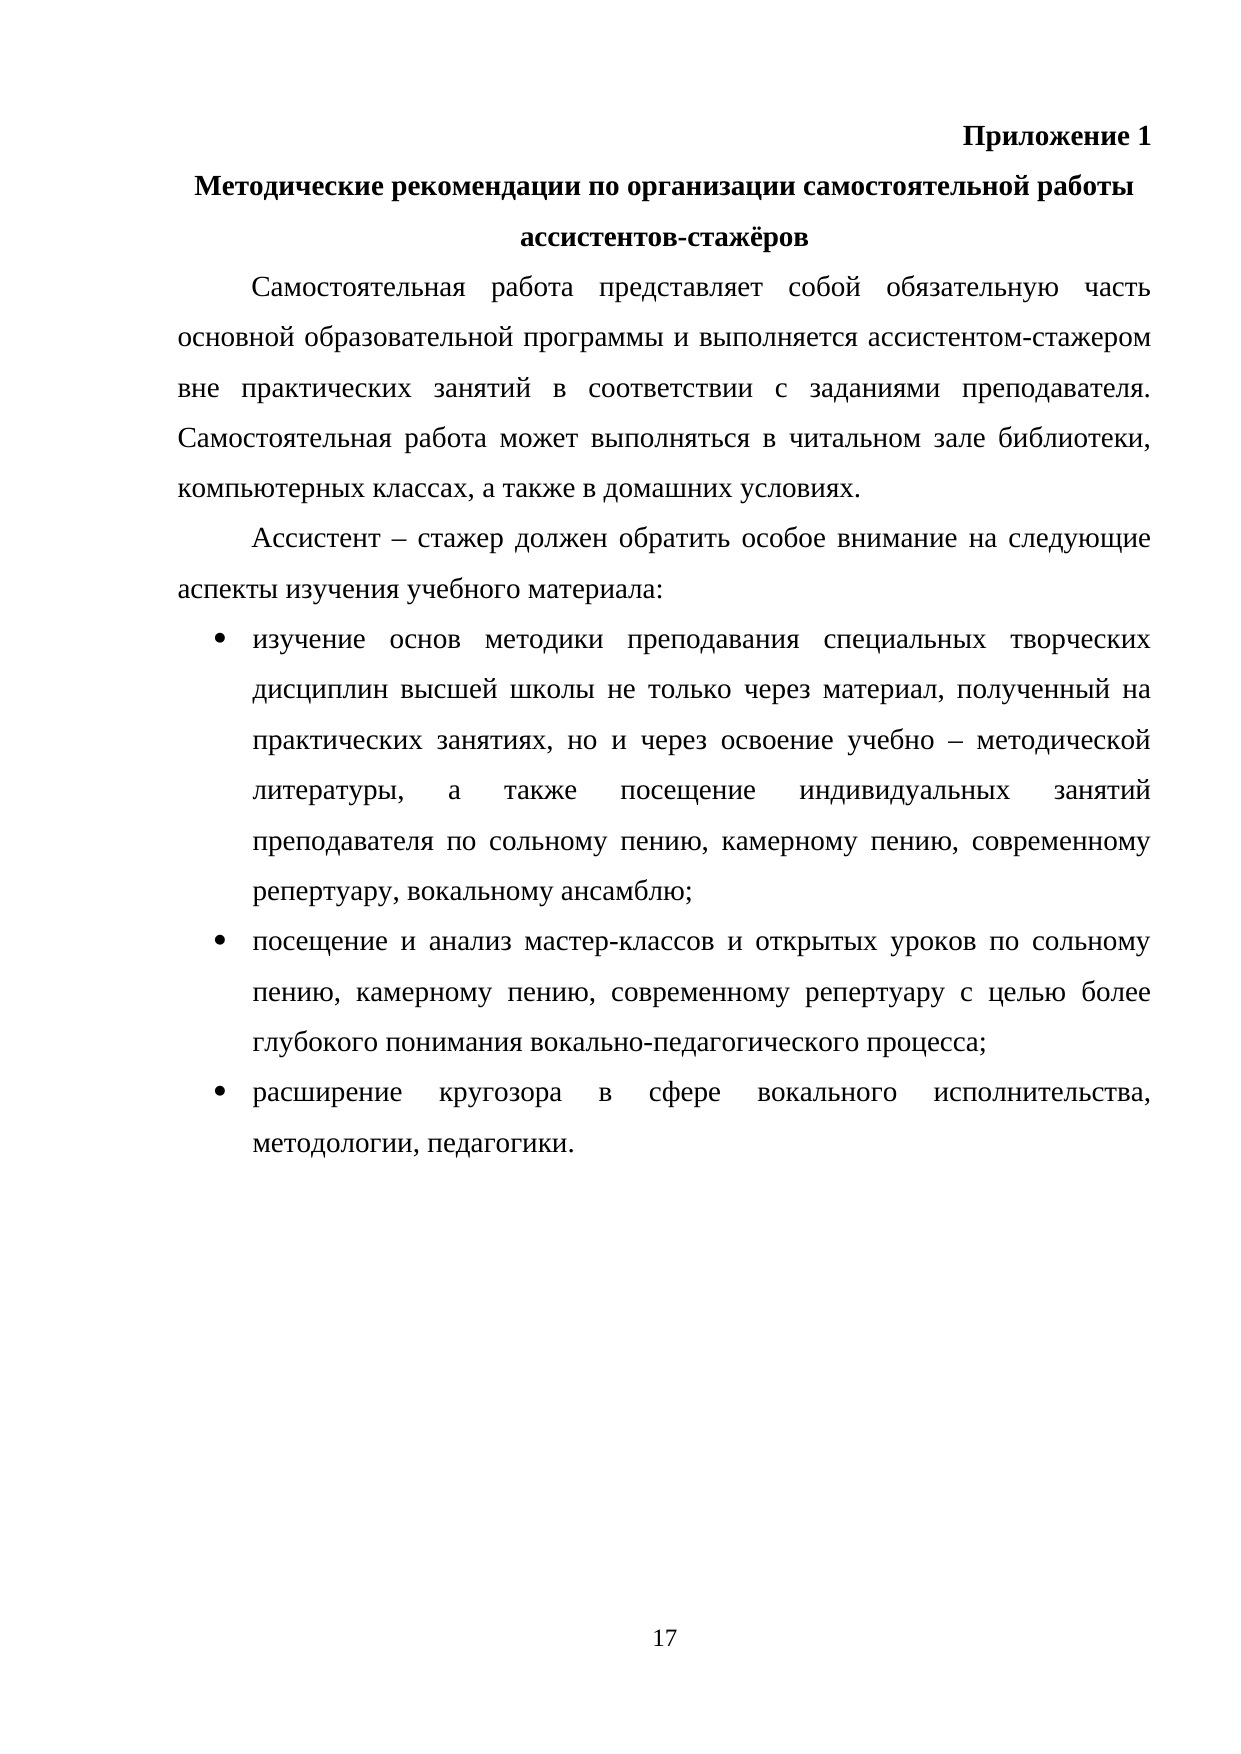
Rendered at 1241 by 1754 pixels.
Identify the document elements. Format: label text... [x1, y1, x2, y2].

list расширение кругозора в сфере вокального исполнительства, методологии, педагогики. [215, 1074, 1152, 1158]
text Методические рекомендации по организации самостоятельной работы [177, 168, 1152, 202]
text Приложение 1 [215, 118, 1152, 152]
text ассистентов-стажёров [177, 219, 1152, 252]
text Ассистент – стажер должен обратить особое внимание на следующие аспекты изучения учебного материала: [177, 521, 1152, 604]
text Самостоятельная работа представляет собой обязательную часть основной образовательной программы и выполняется ассистентом-стажером вне практических занятий в соответствии с заданиями преподавателя. Самостоятельная работа может выполняться в читальном зале библиотеки, компьютерных классах, а также в домашних условиях. [177, 269, 1152, 504]
list посещение и анализ мастер-классов и открытых уроков по сольному пению, камерному пению, современному репертуару с целью более глубокого понимания вокально-педагогического процесса; [215, 923, 1152, 1057]
list изучение основ методики преподавания специальных творческих дисциплин высшей школы не только через материал, полученный на практических занятиях, но и через освоение учебно – методической литературы, а также посещение индивидуальных занятий преподавателя по сольному пению, камерному пению, современному репертуару, вокальному ансамблю; [215, 621, 1152, 906]
